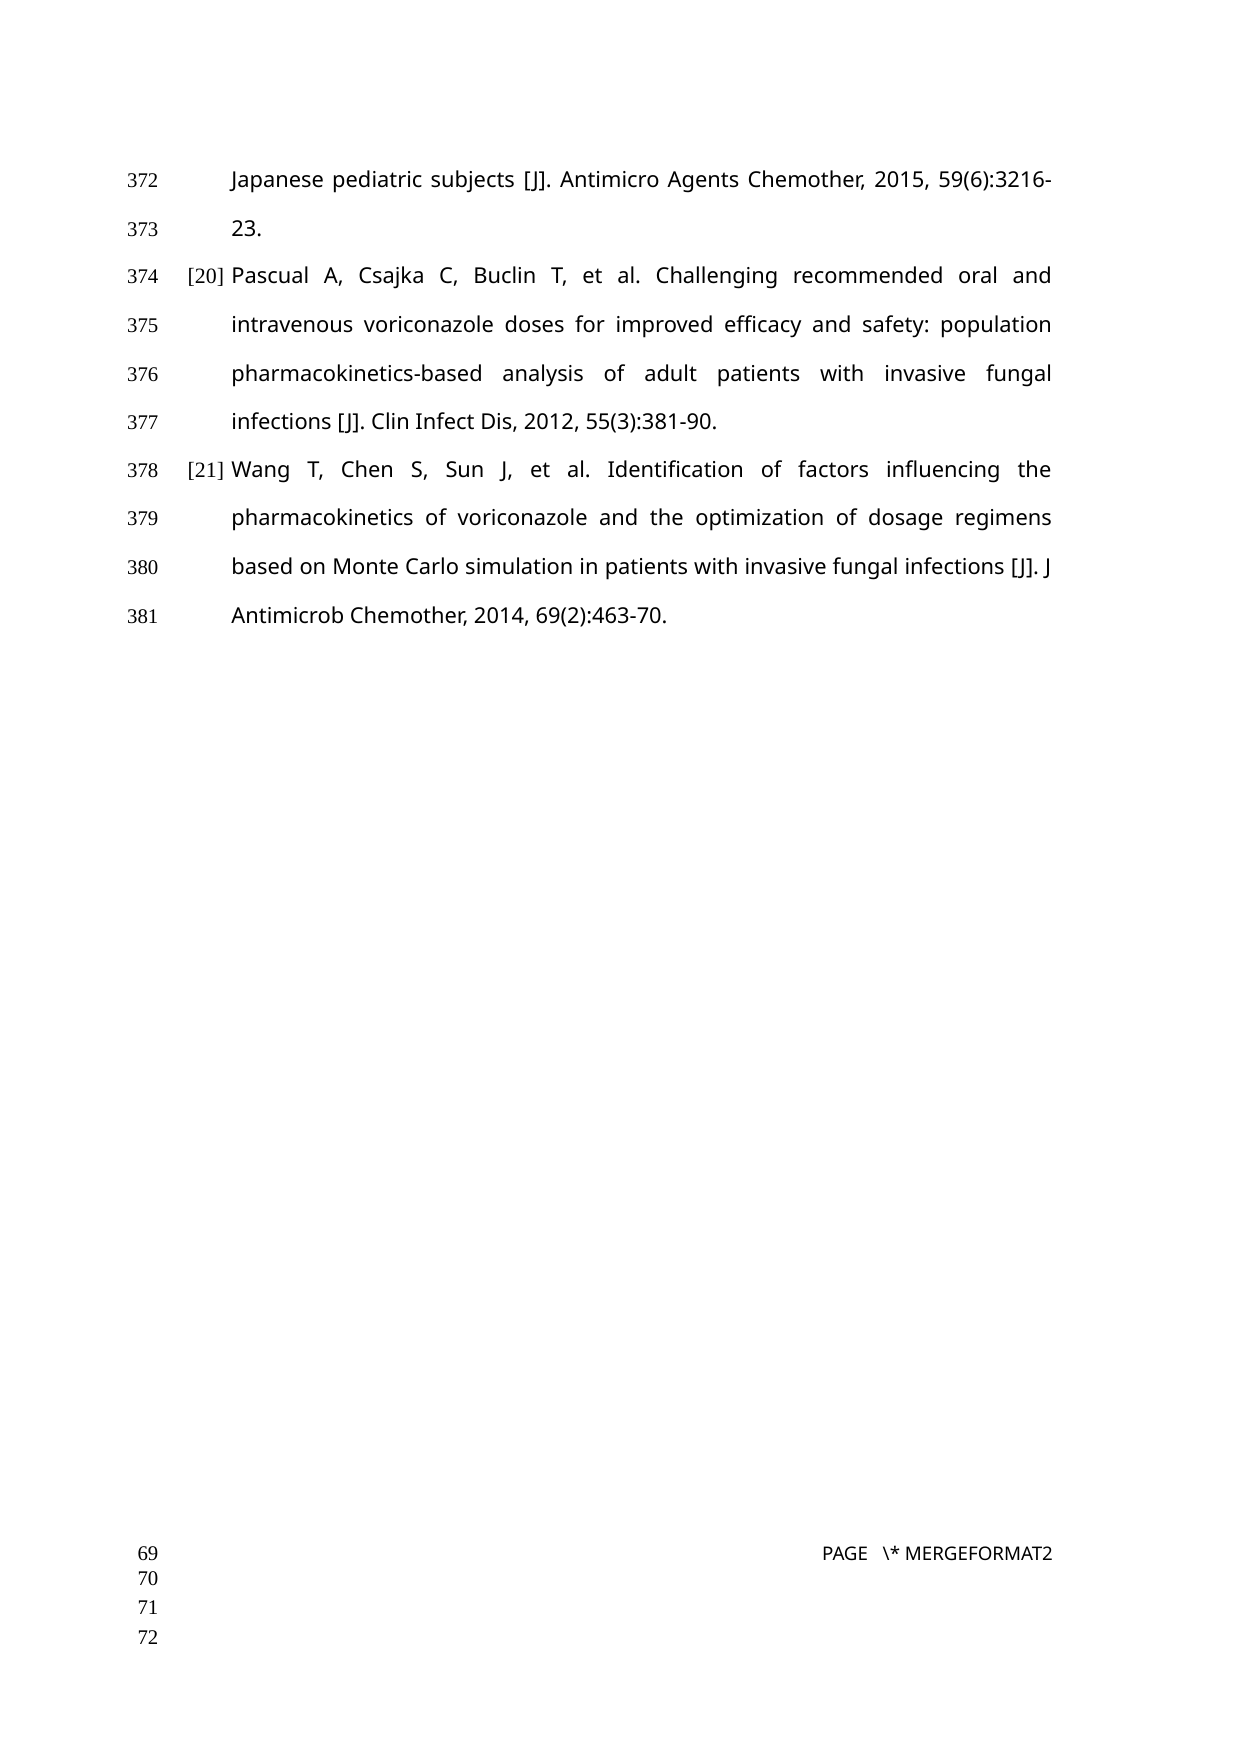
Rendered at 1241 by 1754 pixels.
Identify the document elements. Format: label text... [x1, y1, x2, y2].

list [187, 162, 1053, 244]
list Wang T, Chen S, Sun J, et al. Identification of factors influencing the pharmacokinetics of voriconazole and the optimization of dosage regimens based on Monte Carlo simulation in patients with invasive fungal infections [J]. J Antimicrob Chemother, 2014, 69(2):463-70. [187, 452, 1053, 631]
list Pascual A, Csajka C, Buclin T, et al. Challenging recommended oral and intravenous voriconazole doses for improved efficacy and safety: population pharmacokinetics-based analysis of adult patients with invasive fungal infections [J]. Clin Infect Dis, 2012, 55(3):381-90. [187, 259, 1053, 437]
